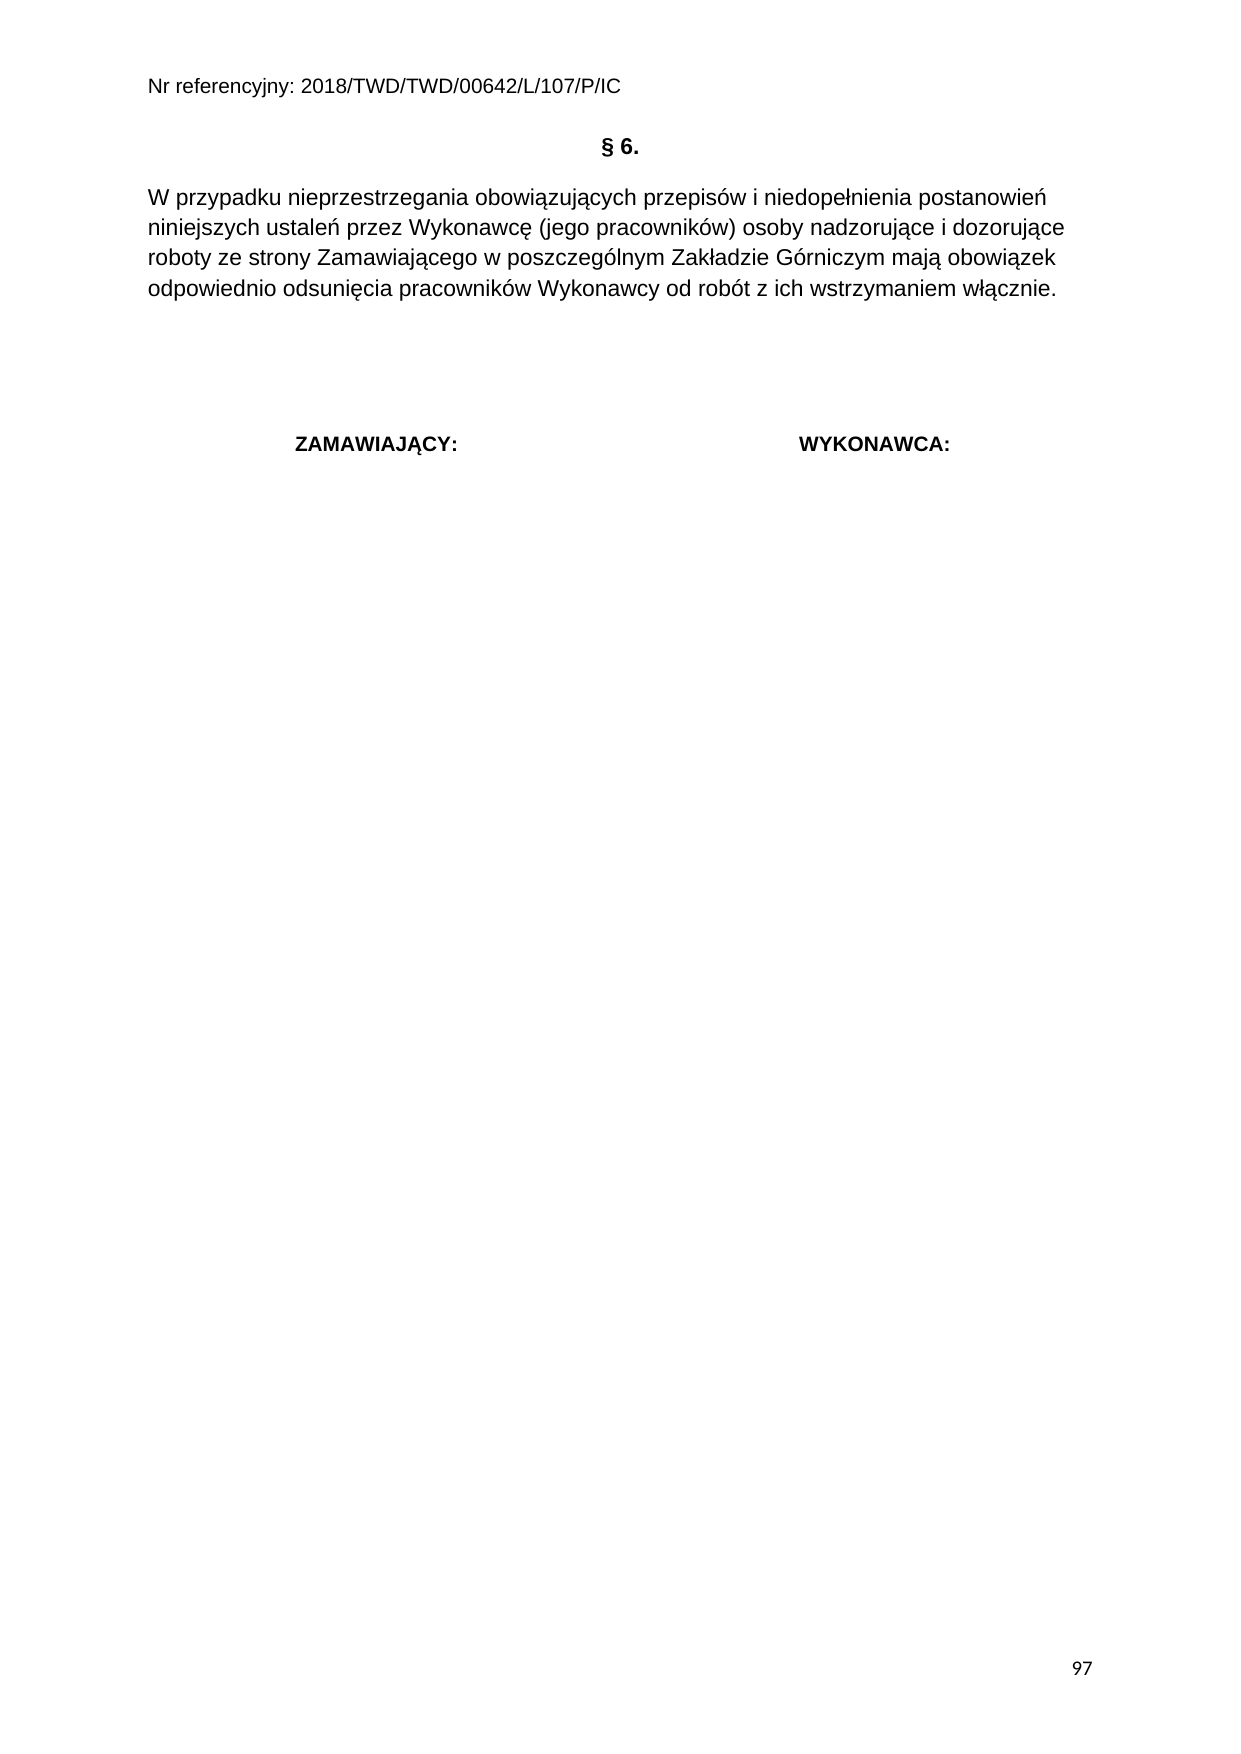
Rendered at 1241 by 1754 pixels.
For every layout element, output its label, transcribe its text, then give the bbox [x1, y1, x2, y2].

text § 6. [148, 133, 1092, 159]
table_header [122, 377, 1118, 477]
text W przypadku nieprzestrzegania obowiązujących przepisów i niedopełnienia postanowień niniejszych ustaleń przez Wykonawcę (jego pracowników) osoby nadzorujące i dozorujące roboty ze strony Zamawiającego w poszczególnym Zakładzie Górniczym mają obowiązek odpowiednio odsunięcia pracowników Wykonawcy od robót z ich wstrzymaniem włącznie. [148, 184, 1092, 301]
